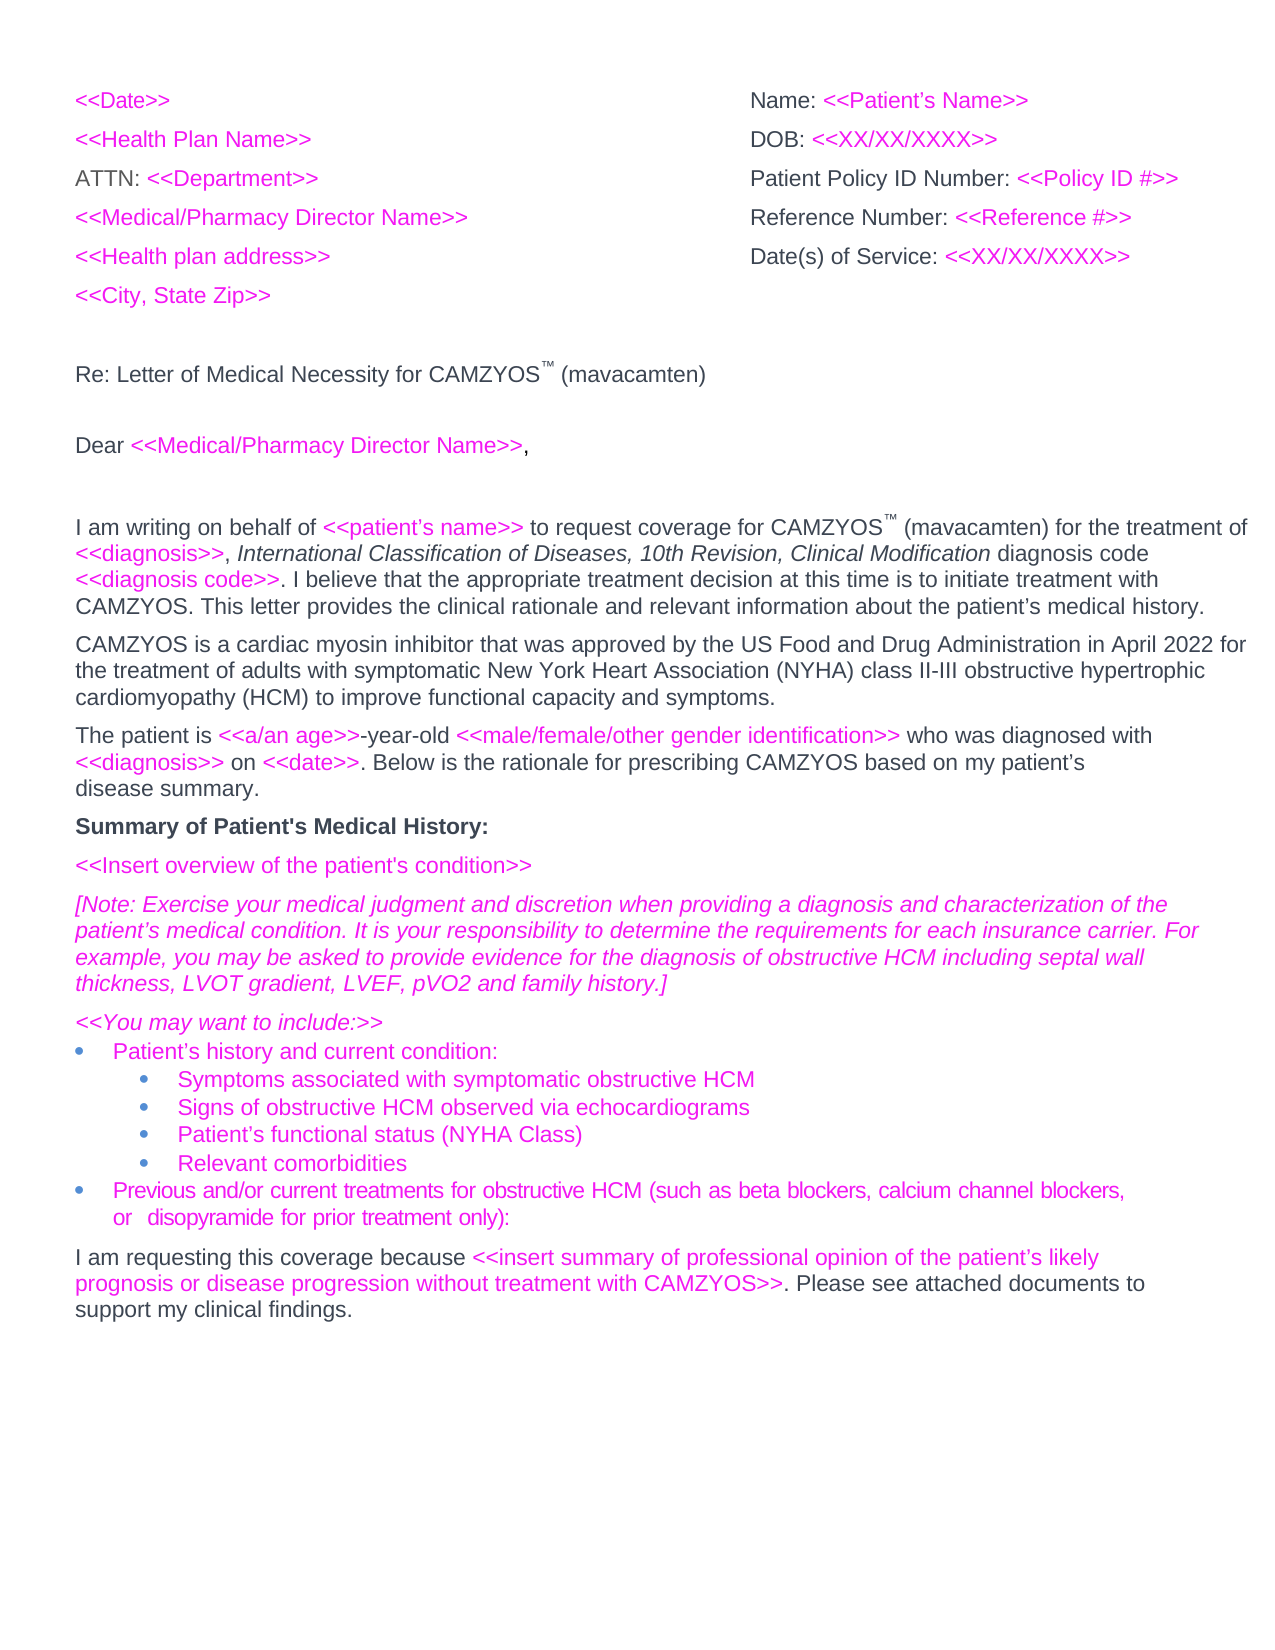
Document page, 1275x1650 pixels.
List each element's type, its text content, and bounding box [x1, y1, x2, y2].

text <<diagnosis code>>. I believe that the appropriate treatment decision at this time is to initiate treatment with CAMZYOS. This letter provides the clinical rationale and relevant information about the patient’s medical history. [75, 566, 1256, 619]
list Patient’s functional status (NYHA Class) [140, 1121, 1256, 1148]
text The patient is <<a/an age>>-year-old <<male/female/other gender identification>> who was diagnosed with [75, 722, 1256, 748]
text CAMZYOS is a cardiac myosin inhibitor that was approved by the US Food and Drug Administration in April 2022 for the treatment of adults with symptomatic New York Heart Association (NYHA) class II-III obstructive hypertrophic cardiomyopathy (HCM) to improve functional capacity and symptoms. [75, 631, 1256, 710]
text [Note: Exercise your medical judgment and discretion when providing a diagnosis and characterization of the patient’s medical condition. It is your responsibility to determine the requirements for each insurance carrier. For example, you may be asked to provide evidence for the diagnosis of obstructive HCM including septal wall thickness, LVOT gradient, LVEF, pVO2 and family history.] [75, 891, 1228, 996]
list Patient’s history and current condition: [75, 1037, 1256, 1065]
text Summary of Patient's Medical History: [75, 813, 1256, 839]
text <<Medical/Pharmacy Director Name>> Reference Number: <<Reference #>> [75, 204, 1256, 230]
text <<Date>> Name: <<Patient’s Name>> [75, 87, 1256, 114]
text <<City, State Zip>> [75, 282, 1256, 308]
list Previous and/or current treatments for obstructive HCM (such as beta blockers, calcium channel blockers, or disopyramide for prior treatment only): [75, 1177, 1127, 1230]
text <<You may want to include:>> [75, 1008, 1256, 1035]
text <<diagnosis>> on <<date>>. Below is the rationale for prescribing CAMZYOS based on my patient’s disease summary. [75, 748, 1127, 801]
list Signs of obstructive HCM observed via echocardiograms [140, 1093, 1256, 1121]
text I am writing on behalf of <<patient’s name>> to request coverage for CAMZYOS™ (mavacamten) for the treatment of [75, 511, 1256, 540]
list Symptoms associated with symptomatic obstructive HCM [140, 1065, 1256, 1093]
list Relevant comorbidities [140, 1148, 1256, 1177]
text <<Health Plan Name>> DOB: <<XX/XX/XXXX>> [75, 126, 1256, 153]
text Re: Letter of Medical Necessity for CAMZYOS™ (mavacamten) Dear <<Medical/Pharmacy Director Name>>, [75, 357, 744, 458]
text <<Health plan address>> Date(s) of Service: <<XX/XX/XXXX>> [75, 243, 1256, 269]
text <<Insert overview of the patient's condition>> [75, 852, 1256, 878]
text ATTN: <<Department>> Patient Policy ID Number: <<Policy ID #>> [75, 165, 1256, 191]
text <<diagnosis>>, International Classification of Diseases, 10th Revision, Clinical Modification diagnosis code [75, 540, 1256, 566]
text I am requesting this coverage because <<insert summary of professional opinion of the patient’s likely prognosis or disease progression without treatment with CAMZYOS>>. Please see attached documents to support my clinical findings. [75, 1243, 1182, 1323]
